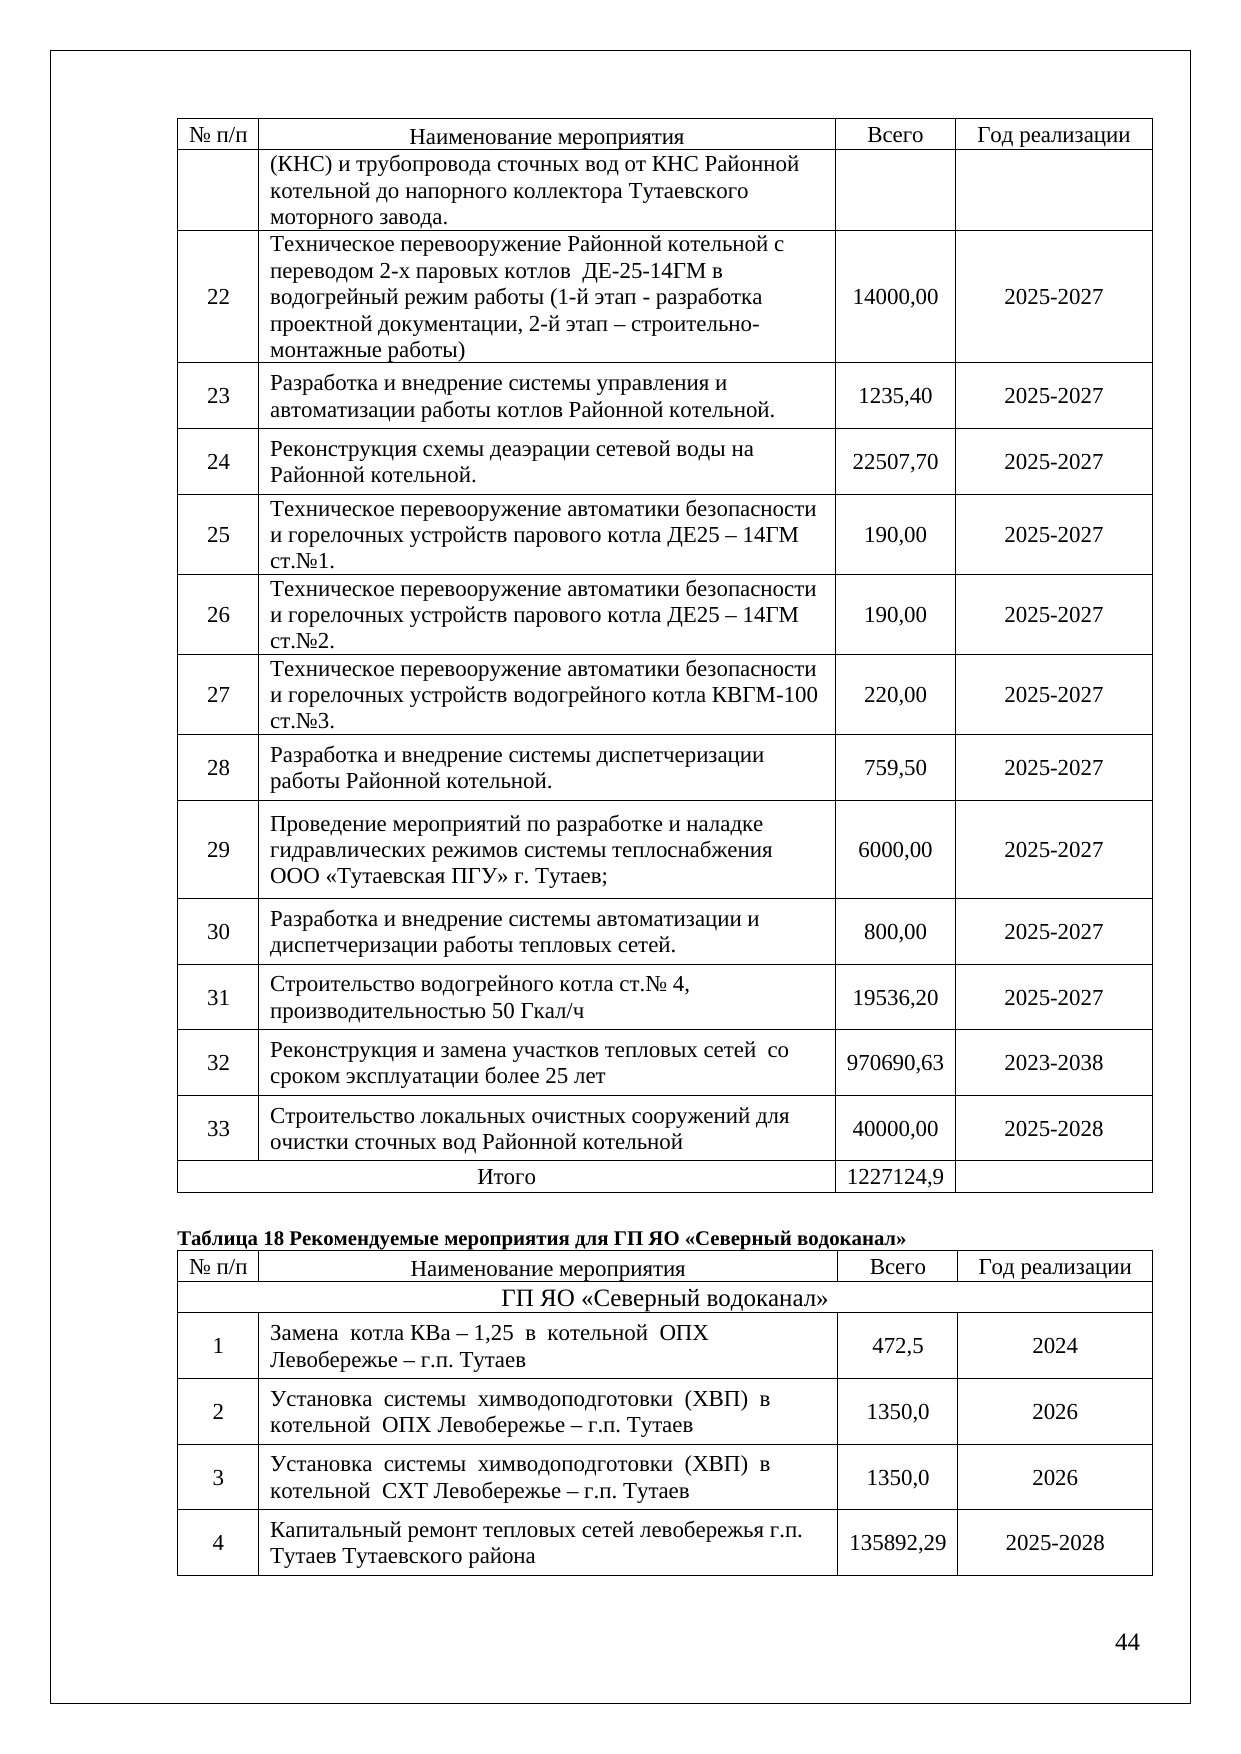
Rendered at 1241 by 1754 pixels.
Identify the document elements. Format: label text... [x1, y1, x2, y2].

text Таблица 119 Рекомендуемые мероприятия для ГП ЯО «Северный водоканал» [177, 1226, 1152, 1250]
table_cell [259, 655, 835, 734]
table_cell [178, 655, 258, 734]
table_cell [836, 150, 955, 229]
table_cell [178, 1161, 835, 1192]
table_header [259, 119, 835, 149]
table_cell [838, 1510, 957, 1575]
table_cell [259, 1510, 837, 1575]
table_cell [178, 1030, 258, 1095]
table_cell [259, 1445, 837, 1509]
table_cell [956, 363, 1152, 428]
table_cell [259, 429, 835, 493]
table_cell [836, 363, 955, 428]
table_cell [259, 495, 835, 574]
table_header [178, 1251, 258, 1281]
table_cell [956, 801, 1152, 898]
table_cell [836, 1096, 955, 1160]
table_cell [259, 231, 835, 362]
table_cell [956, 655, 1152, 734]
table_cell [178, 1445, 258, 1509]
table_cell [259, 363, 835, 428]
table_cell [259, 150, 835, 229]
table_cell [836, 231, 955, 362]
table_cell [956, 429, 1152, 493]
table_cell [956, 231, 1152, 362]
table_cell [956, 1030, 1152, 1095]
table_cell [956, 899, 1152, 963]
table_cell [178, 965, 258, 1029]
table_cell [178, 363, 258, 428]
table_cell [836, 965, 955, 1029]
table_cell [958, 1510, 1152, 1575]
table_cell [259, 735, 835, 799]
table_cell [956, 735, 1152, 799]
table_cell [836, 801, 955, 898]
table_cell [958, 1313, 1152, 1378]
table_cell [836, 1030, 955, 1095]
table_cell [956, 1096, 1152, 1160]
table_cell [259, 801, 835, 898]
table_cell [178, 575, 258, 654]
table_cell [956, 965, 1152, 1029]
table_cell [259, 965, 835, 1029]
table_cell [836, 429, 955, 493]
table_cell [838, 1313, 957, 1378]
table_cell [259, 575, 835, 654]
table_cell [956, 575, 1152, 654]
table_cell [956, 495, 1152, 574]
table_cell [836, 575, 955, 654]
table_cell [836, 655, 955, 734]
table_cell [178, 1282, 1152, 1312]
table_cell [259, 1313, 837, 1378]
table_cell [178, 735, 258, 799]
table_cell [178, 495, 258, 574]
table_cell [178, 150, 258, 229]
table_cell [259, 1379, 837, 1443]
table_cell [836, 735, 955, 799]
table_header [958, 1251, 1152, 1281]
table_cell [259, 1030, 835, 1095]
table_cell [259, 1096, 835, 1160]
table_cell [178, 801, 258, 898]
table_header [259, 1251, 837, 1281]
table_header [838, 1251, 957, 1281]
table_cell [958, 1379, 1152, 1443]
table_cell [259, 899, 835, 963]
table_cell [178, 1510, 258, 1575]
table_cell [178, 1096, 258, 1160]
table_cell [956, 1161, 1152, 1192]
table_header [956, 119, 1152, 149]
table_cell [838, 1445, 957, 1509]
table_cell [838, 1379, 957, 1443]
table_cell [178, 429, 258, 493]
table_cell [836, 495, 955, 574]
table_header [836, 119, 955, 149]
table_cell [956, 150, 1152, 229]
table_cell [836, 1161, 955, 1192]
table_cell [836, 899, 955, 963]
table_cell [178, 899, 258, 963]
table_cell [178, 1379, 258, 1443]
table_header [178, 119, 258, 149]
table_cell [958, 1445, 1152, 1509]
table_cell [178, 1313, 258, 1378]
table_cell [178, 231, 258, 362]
